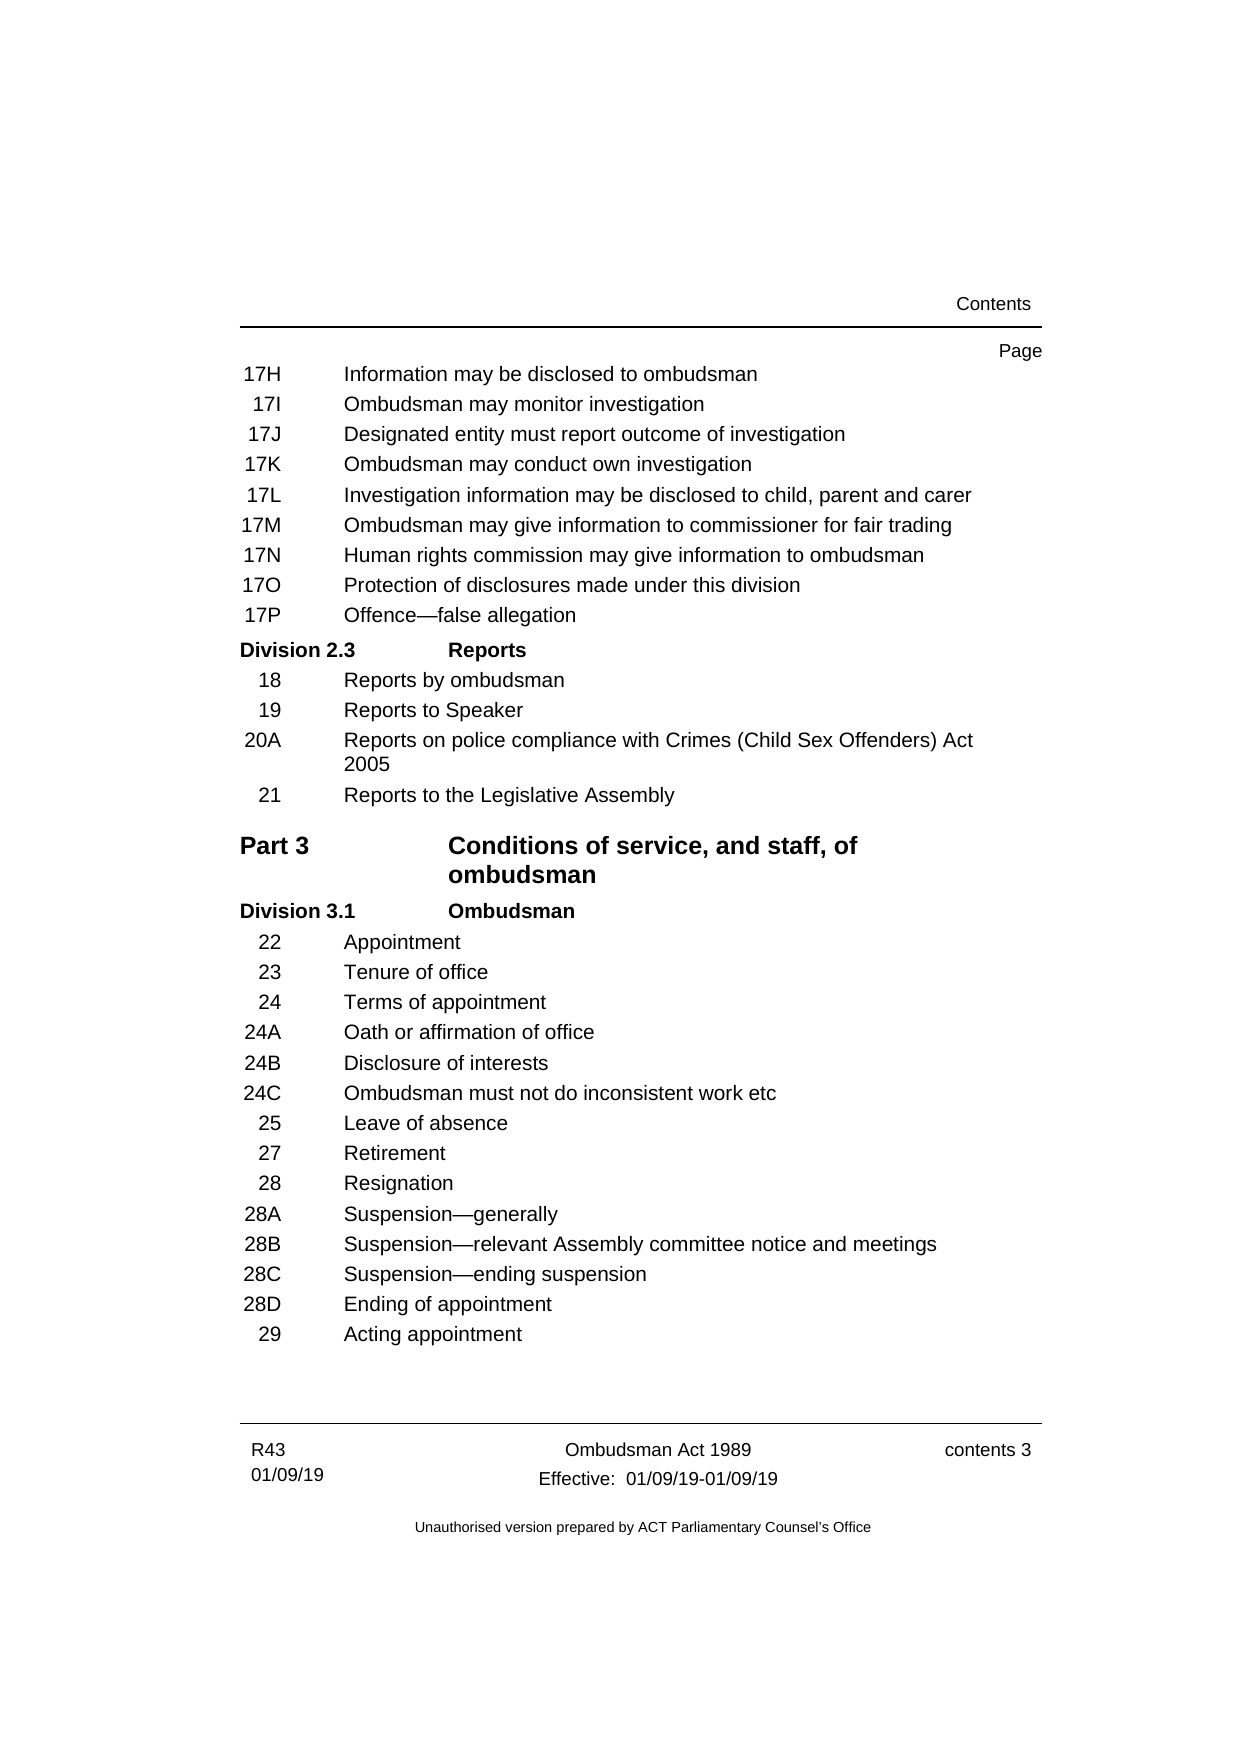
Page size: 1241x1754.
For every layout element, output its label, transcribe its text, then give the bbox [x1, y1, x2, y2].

text 24B Disclosure of interests 54 [239, 1050, 996, 1074]
text 28 Resignation 56 [239, 1171, 996, 1195]
text 28A Suspension—generally 57 [239, 1201, 996, 1225]
text 17H Information may be disclosed to ombudsman 42 [239, 362, 996, 386]
text Division 2.3 Reports 47 [239, 638, 996, 662]
text 19 Reports to Speaker 49 [239, 698, 996, 722]
text 17I Ombudsman may monitor investigation 42 [239, 392, 996, 416]
text 20A Reports on police compliance with Crimes (Child Sex Offenders) Act 2005 50 [239, 728, 996, 776]
text 18 Reports by ombudsman 47 [239, 668, 996, 692]
text Division 3.1 Ombudsman 52 [239, 899, 996, 923]
text 27 Retirement 55 [239, 1141, 996, 1165]
text 28C Suspension—ending suspension 59 [239, 1262, 996, 1286]
text 24A Oath or affirmation of office 54 [239, 1020, 996, 1044]
text 23 Tenure of office 53 [239, 960, 996, 984]
text 22 Appointment 52 [239, 929, 996, 953]
text 28B Suspension—relevant Assembly committee notice and meetings 58 [239, 1232, 996, 1256]
text 17L Investigation information may be disclosed to child, parent and carer 44 [239, 482, 996, 506]
text 17O Protection of disclosures made under this division 46 [239, 573, 996, 597]
text 17J Designated entity must report outcome of investigation 42 [239, 422, 996, 446]
text 17N Human rights commission may give information to ombudsman 45 [239, 543, 996, 567]
text 24C Ombudsman must not do inconsistent work etc 54 [239, 1081, 996, 1104]
text 17P Offence—false allegation 46 [239, 603, 996, 627]
text 28D Ending of appointment 60 [239, 1292, 996, 1316]
text 24 Terms of appointment 53 [239, 990, 996, 1014]
text 17K Ombudsman may conduct own investigation 43 [239, 452, 996, 476]
text 29 Acting appointment 61 [239, 1322, 996, 1346]
text 17M Ombudsman may give information to commissioner for fair trading 45 [239, 513, 996, 537]
text 25 Leave of absence 54 [239, 1111, 996, 1135]
text 21 Reports to the Legislative Assembly 51 [239, 782, 996, 806]
text Part 3 Conditions of service, and staff, of ombudsman 52 [239, 831, 996, 889]
